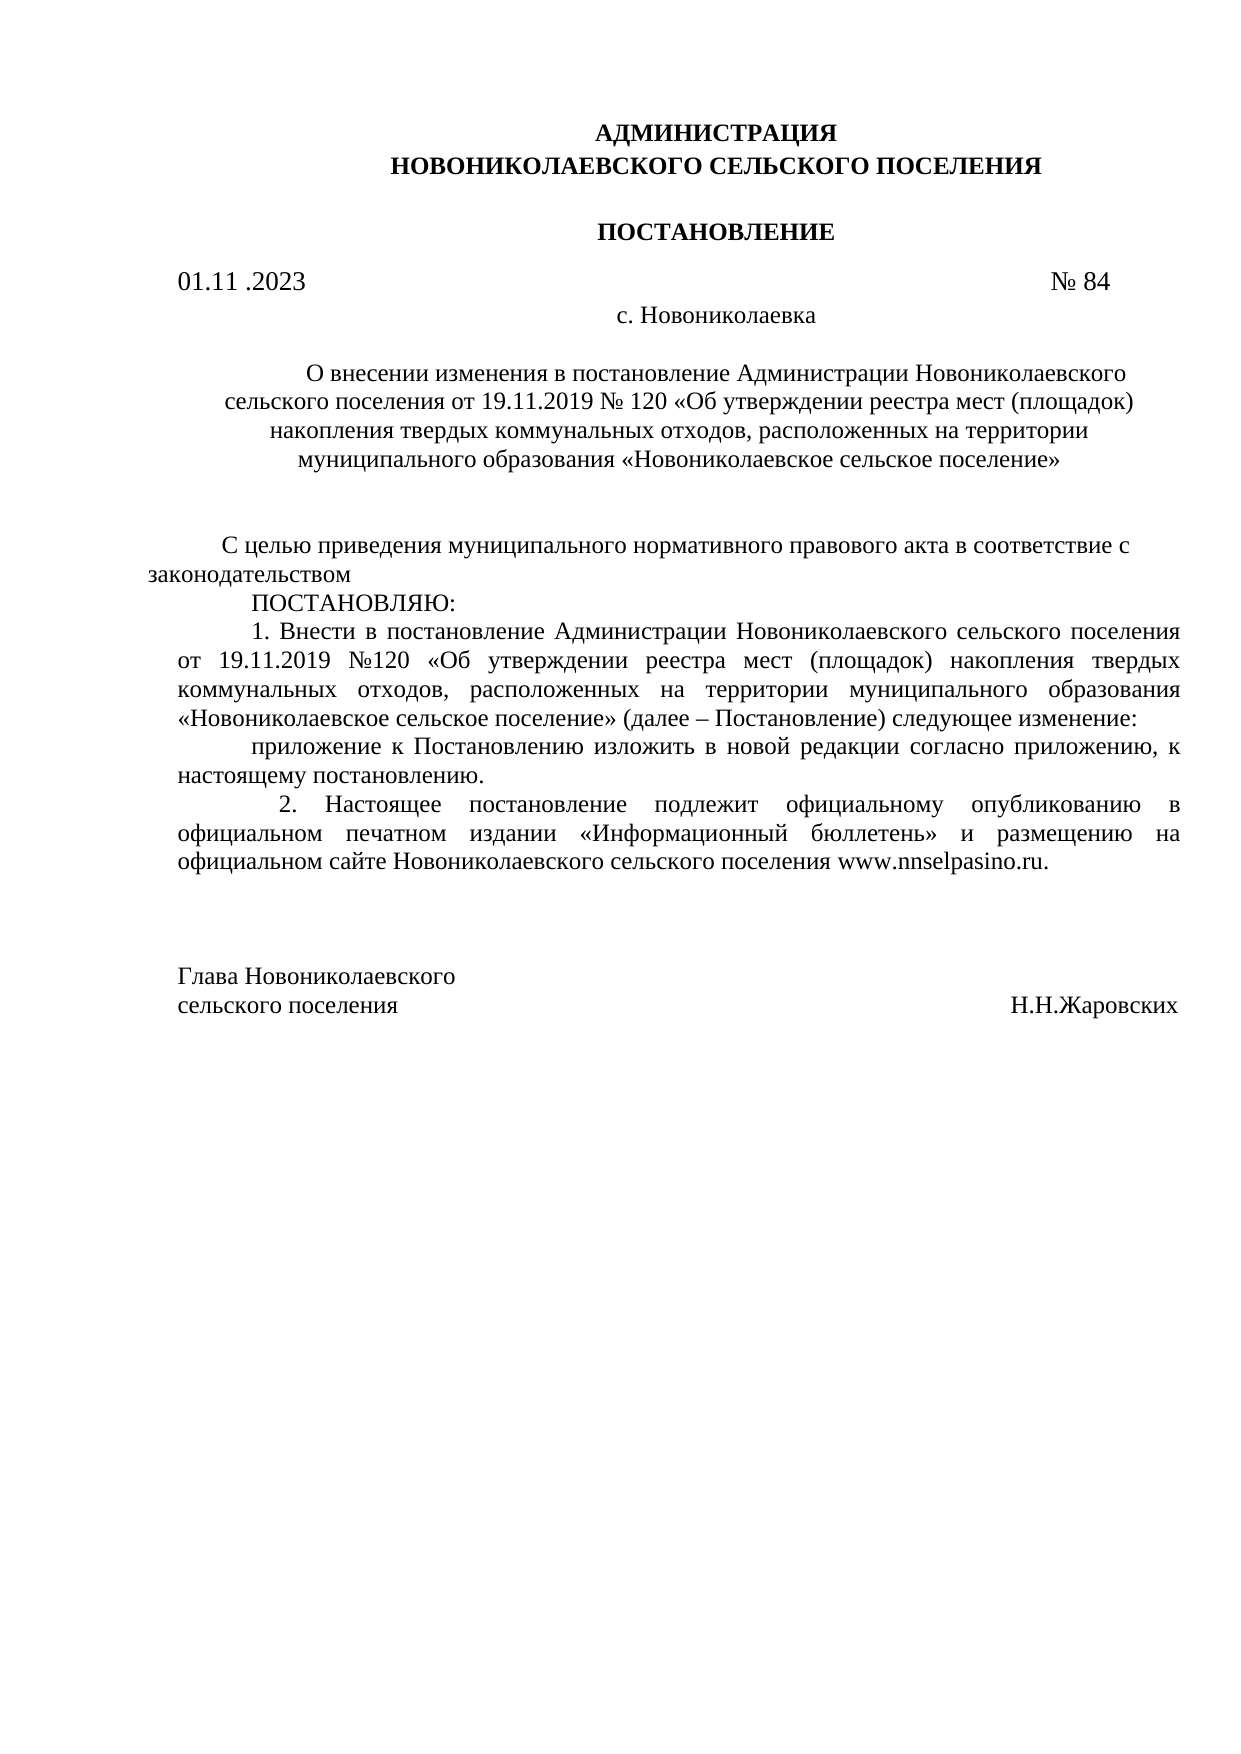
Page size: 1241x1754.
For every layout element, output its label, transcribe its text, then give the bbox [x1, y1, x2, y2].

text сельского поселения Н.Н.Жаровских [177, 990, 1181, 1019]
text приложение к Постановлению изложить в новой редакции согласно приложению, к настоящему постановлению. [177, 731, 1181, 789]
title с. Новониколаевка [177, 300, 1181, 329]
text АДМИНИСТРАЦИЯ [177, 118, 1181, 147]
title 01.11 .2023 № 84 [177, 250, 1181, 300]
text ПОСТАНОВЛЕНИЕ [177, 217, 1181, 246]
text Глава Новониколаевского [177, 961, 1181, 990]
text ПОСТАНОВЛЯЮ: [177, 588, 1181, 616]
text 1. Внести в постановление Администрации Новониколаевского сельского поселения от 19.11.2019 №120 «Об утверждении реестра мест (площадок) накопления твердых коммунальных отходов, расположенных на территории муниципального образования «Новониколаевское сельское поселение» (далее – Постановление) следующее изменение: [177, 616, 1181, 731]
text 2. Настоящее постановление подлежит официальному опубликованию в официальном печатном издании «Информационный бюллетень» и размещению на официальном сайте Новониколаевского сельского поселения www.nnselpasino.ru. [177, 789, 1181, 875]
text С целью приведения муниципального нормативного правового акта в соответствие с законодательством [148, 530, 1196, 588]
text НОВОНИКОЛАЕВСКОГО СЕЛЬСКОГО ПОСЕЛЕНИЯ [177, 151, 1181, 180]
text О внесении изменения в постановление Администрации Новониколаевского сельского поселения от 19.11.2019 № 120 «Об утверждении реестра мест (площадок) накопления твердых коммунальных отходов, расположенных на территории муниципального образования «Новониколаевское сельское поселение» [177, 358, 1181, 473]
